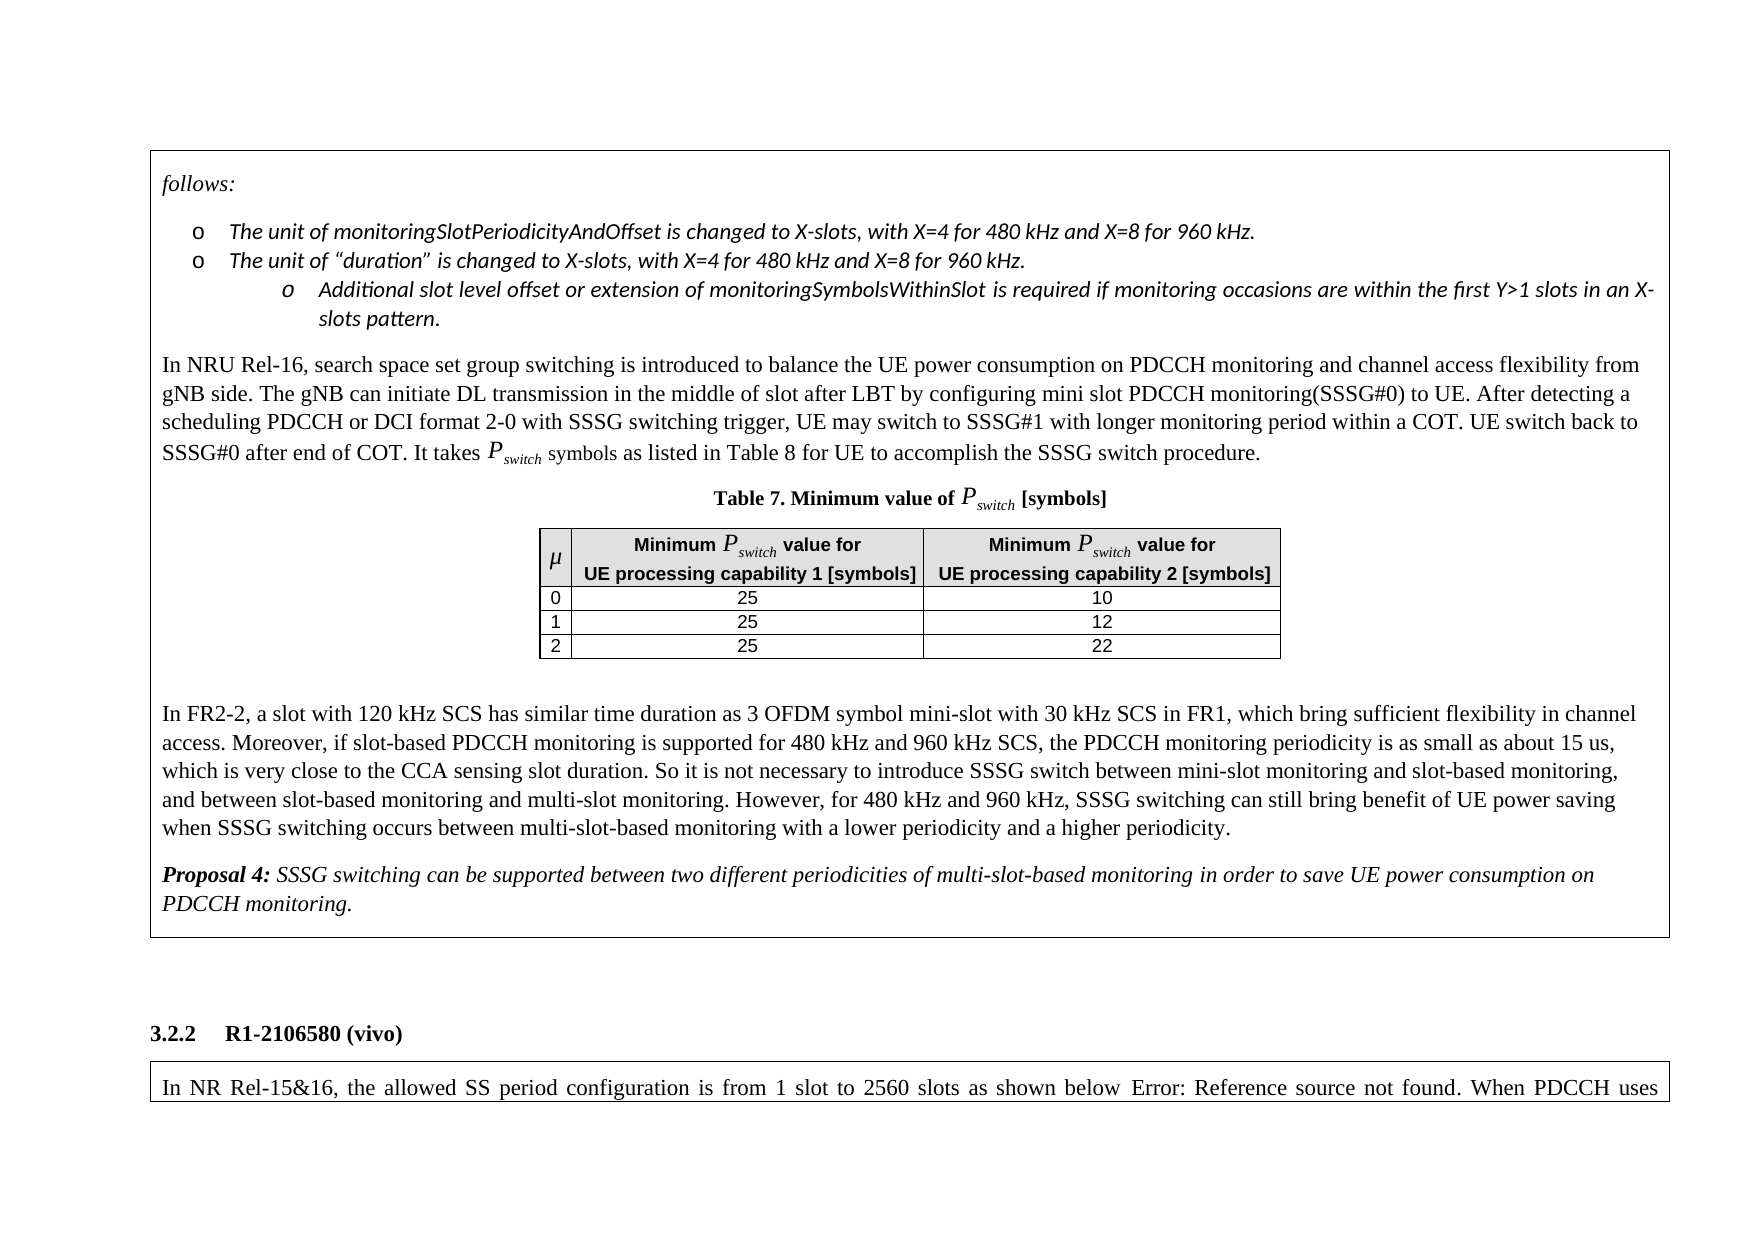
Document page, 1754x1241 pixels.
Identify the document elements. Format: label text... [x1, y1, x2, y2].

subtitle R1-2106580 (vivo) [150, 1020, 1604, 1046]
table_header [151, 1062, 1669, 1101]
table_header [151, 151, 1669, 937]
